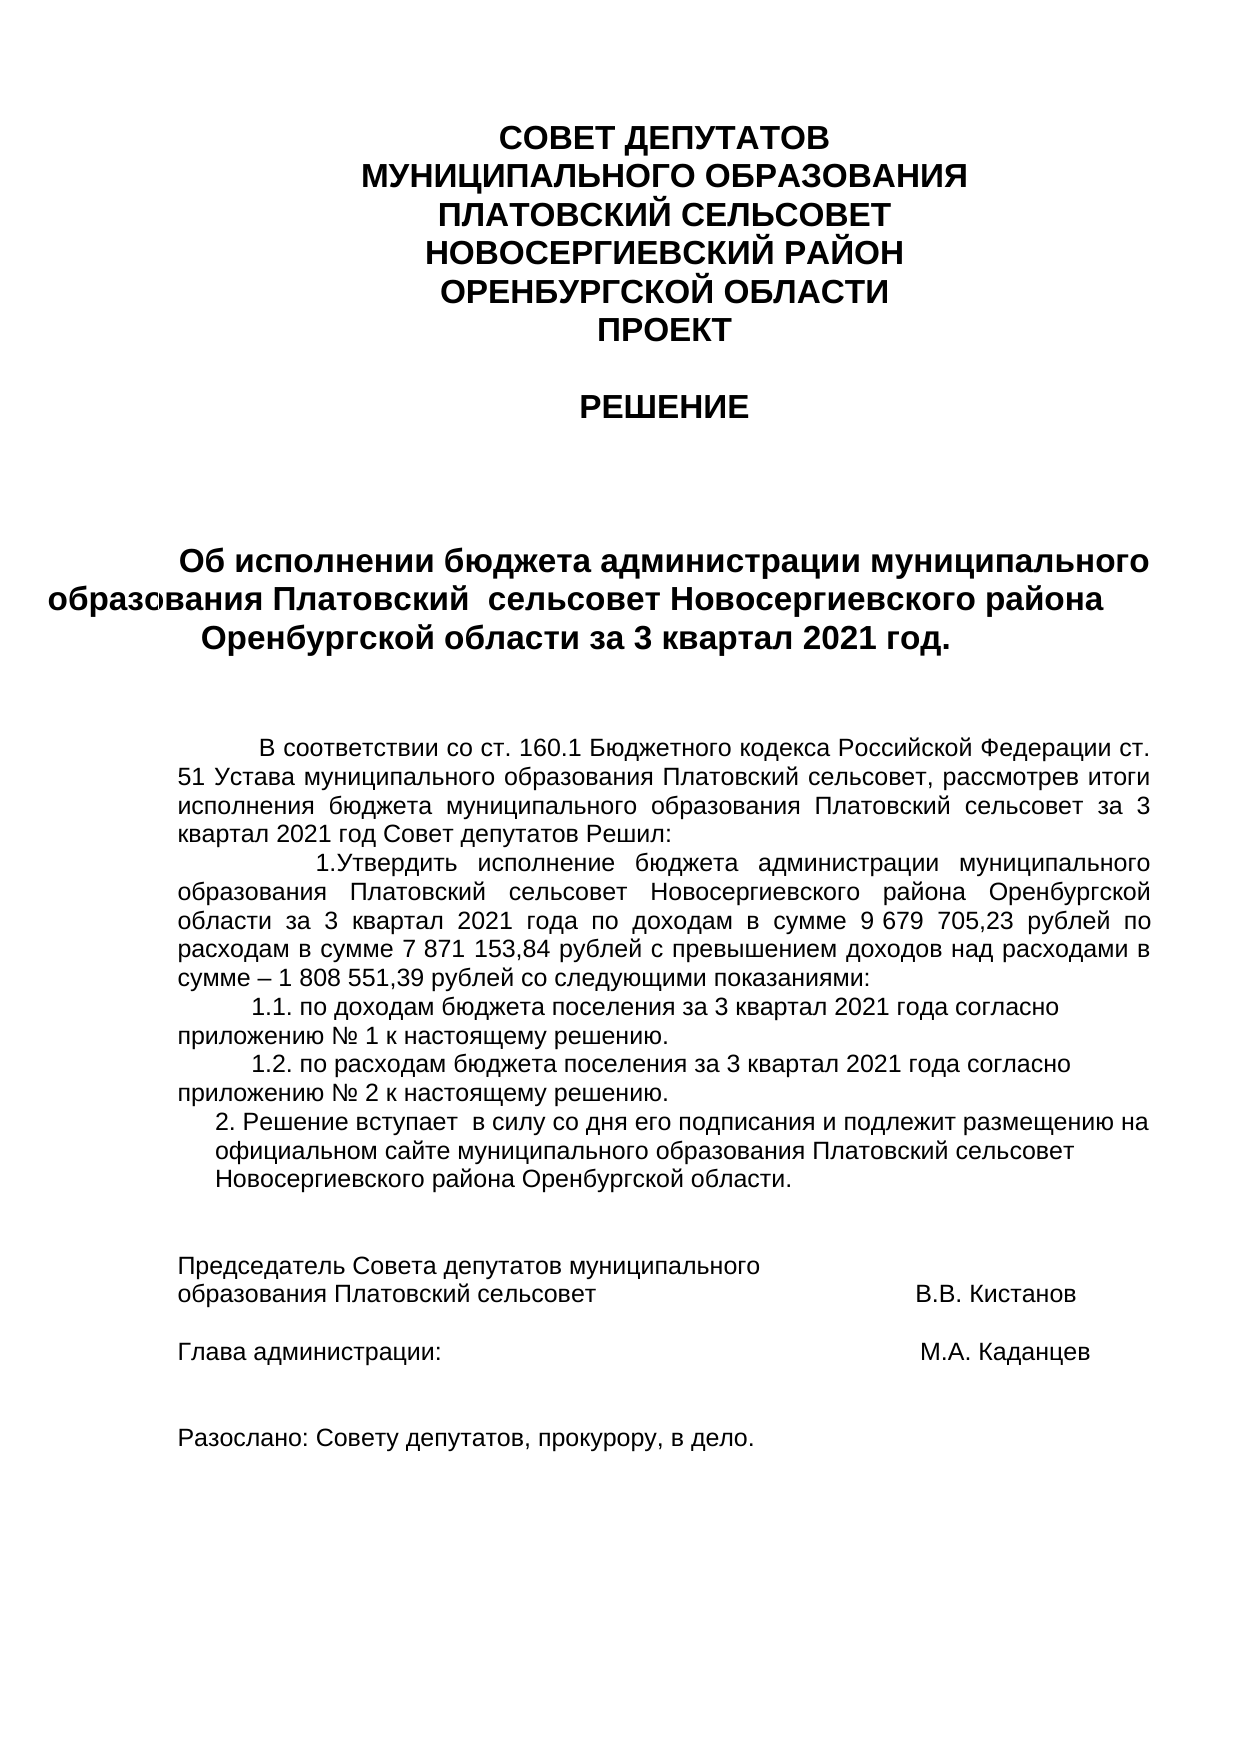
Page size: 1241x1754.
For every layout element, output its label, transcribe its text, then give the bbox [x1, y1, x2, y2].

text СОВЕТ ДЕПУТАТОВ [177, 118, 1152, 157]
title Об исполнении бюджета администрации муниципального образования Платовский сельсовет Новосергиевского района Оренбургской области за 3 квартал 2021 год. [0, 541, 1152, 656]
text 1.Утвердить исполнение бюджета администрации муниципального образования Платовский сельсовет Новосергиевского района Оренбургской области за 3 квартал 2021 года по доходам в сумме 9 679 705,23 рублей по расходам в сумме 7 871 153,84 рублей с превышением доходов над расходами в сумме – 1 808 551,39 рублей со следующими показаниями: [177, 848, 1152, 992]
text 2. Решение вступает в силу со дня его подписания и подлежит размещению на официальном сайте муниципального образования Платовский сельсовет Новосергиевского района Оренбургской области. [215, 1107, 1152, 1193]
text ПРОЕКТ [177, 310, 1152, 349]
text Разослано: Совету депутатов, прокурору, в дело. [177, 1423, 1152, 1452]
text МУНИЦИПАЛЬНОГО ОБРАЗОВАНИЯ [177, 157, 1152, 195]
text 1.2. по расходам бюджета поселения за 3 квартал 2021 года согласно приложению № 2 к настоящему решению. [177, 1049, 1152, 1107]
text образования Платовский сельсовет В.В. Кистанов [177, 1279, 1152, 1308]
text ПЛАТОВСКИЙ СЕЛЬСОВЕТ [177, 195, 1152, 233]
text Глава администрации: М.А. Каданцев [177, 1337, 1152, 1366]
text РЕШЕНИЕ [177, 387, 1152, 426]
text ОРЕНБУРГСКОЙ ОБЛАСТИ [177, 272, 1152, 310]
text Председатель Совета депутатов муниципального [177, 1251, 1152, 1279]
text В соответствии со ст. 160.1 Бюджетного кодекса Российской Федерации ст. 51 Устава муниципального образования Платовский сельсовет, рассмотрев итоги исполнения бюджета муниципального образования Платовский сельсовет за 3 квартал 2021 год Совет депутатов Решил: [177, 733, 1152, 848]
text 1.1. по доходам бюджета поселения за 3 квартал 2021 года согласно приложению № 1 к настоящему решению. [177, 992, 1152, 1049]
text НОВОСЕРГИЕВСКИЙ РАЙОН [177, 233, 1152, 272]
